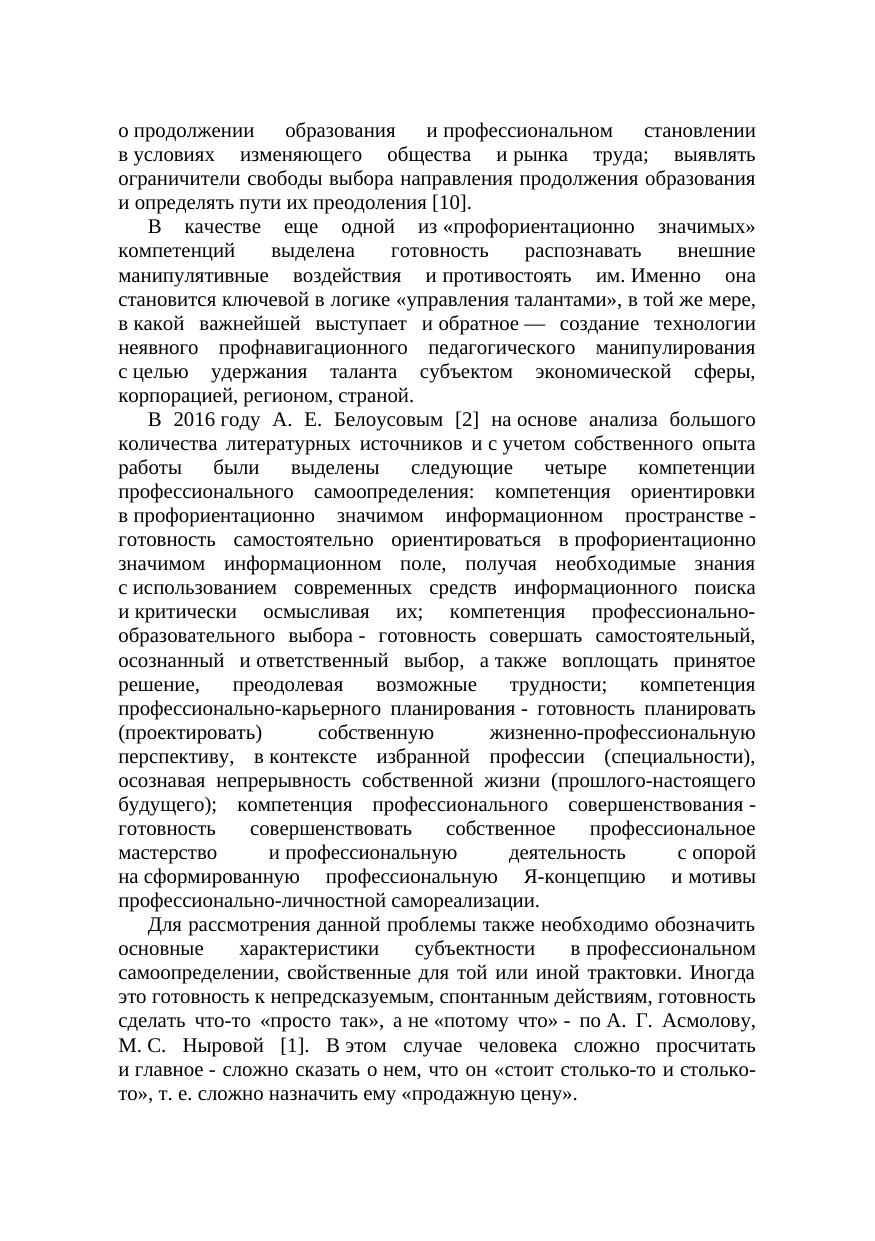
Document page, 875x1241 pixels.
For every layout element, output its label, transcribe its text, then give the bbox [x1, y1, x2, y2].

text Для рассмотрения данной проблемы также необходимо обозначить основные характеристики субъектности в профессиональном самоопределении, свойственные для той или иной трактовки. Иногда это готовность к непредсказуемым, спонтанным действиям, готовность сделать что-то «просто так», а не «потому что» - по А. Г. Асмолову, М. С. Ныровой [1]. В этом случае человека сложно просчитать и главное - сложно сказать о нем, что он «стоит столько-то и столько-то», т. е. сложно назначить ему «продажную цену». [118, 912, 756, 1105]
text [118, 118, 756, 214]
text В 2016 году А. Е. Белоусовым [2] на основе анализа большого количества литературных источников и с учетом собственного опыта работы были выделены следующие четыре компетенции профессионального самоопределения: компетенция ориентировки в профориентационно значимом информационном пространстве - готовность самостоятельно ориентироваться в профориентационно значимом информационном поле, получая необходимые знания с использованием современных средств информационного поиска и критически осмысливая их; компетенция профессионально-образовательного выбора - готовность совершать самостоятельный, осознанный и ответственный выбор, а также воплощать принятое решение, преодолевая возможные трудности; компетенция профессионально-карьерного планирования - готовность планировать (проектировать) собственную жизненно-профессиональную перспективу, в контексте избранной профессии (специальности), осознавая непрерывность собственной жизни (прошлого-настоящего будущего); компетенция профессионального совершенствования - готовность совершенствовать собственное профессиональное мастерство и профессиональную деятельность с опорой на сформированную профессиональную Я-концепцию и мотивы профессионально-личностной самореализации. [118, 407, 756, 912]
text В качестве еще одной из «профориентационно значимых» компетенций выделена готовность распознавать внешние манипулятивные воздействия и противостоять им. Именно она становится ключевой в логике «управления талантами», в той же мере, в какой важнейшей выступает и обратное — создание технологии неявного профнавигационного педагогического манипулирования с целью удержания таланта субъектом экономической сферы, корпорацией, регионом, страной. [118, 214, 756, 407]
